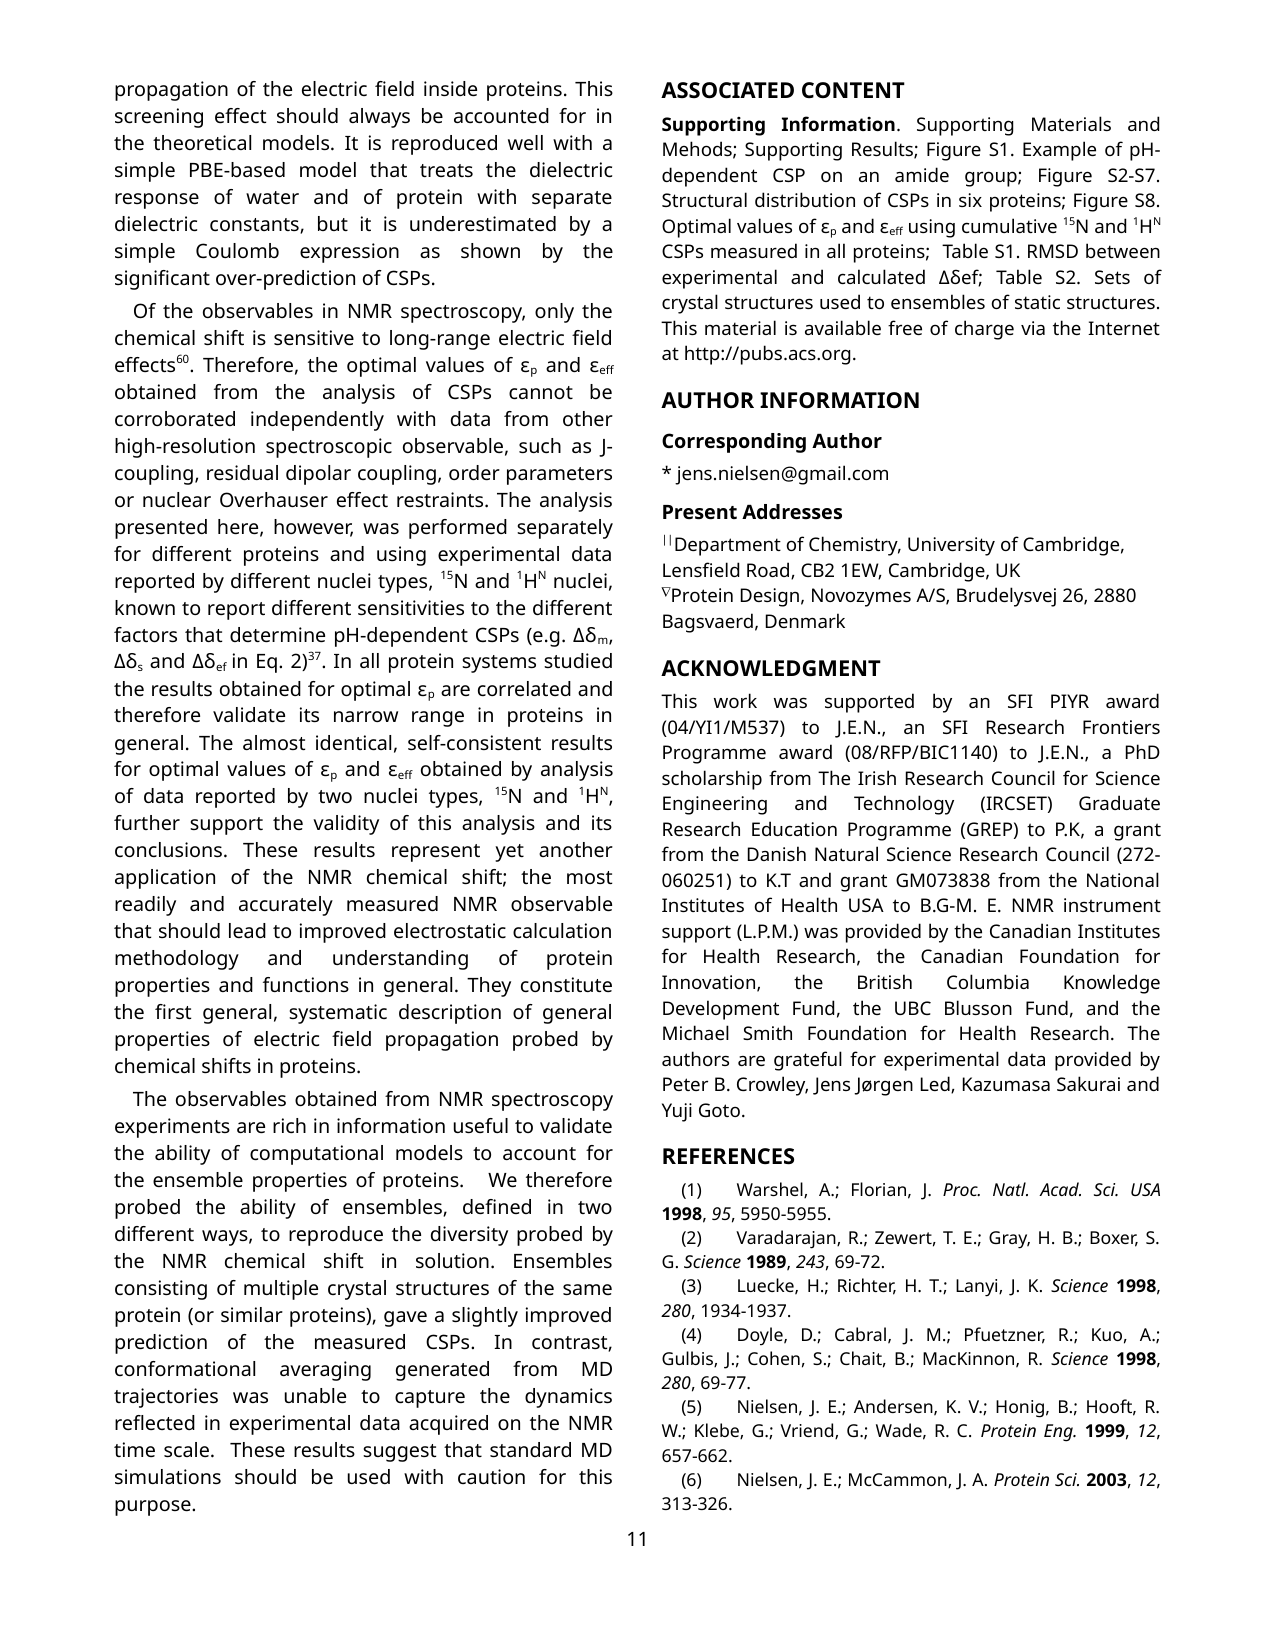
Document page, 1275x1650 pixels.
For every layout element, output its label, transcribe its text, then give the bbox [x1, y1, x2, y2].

text Protein Design, Novozymes A/S, Brudelysvej 26, 2880 Bagsvaerd, Denmark [661, 583, 1161, 634]
text (6) Nielsen, J. E.; McCammon, J. A. Protein Sci. 2003, 12, 313-326. [661, 1467, 1161, 1516]
text (3) Luecke, H.; Richter, H. T.; Lanyi, J. K. Science 1998, 280, 1934-1937. [661, 1274, 1161, 1322]
text This work was supported by an SFI PIYR award (04/YI1/M537) to J.E.N., an SFI Research Frontiers Programme award (08/RFP/BIC1140) to J.E.N., a PhD scholarship from The Irish Research Council for Science Engineering and Technology (IRCSET) Graduate Research Education Programme (GREP) to P.K, a grant from the Danish Natural Science Research Council (272-060251) to K.T and grant GM073838 from the National Institutes of Health USA to B.G-M. E. NMR instrument support (L.P.M.) was provided by the Canadian Institutes for Health Research, the Canadian Foundation for Innovation, the British Columbia Knowledge Development Fund, the UBC Blusson Fund, and the Michael Smith Foundation for Health Research. The authors are grateful for experimental data provided by Peter B. Crowley, Jens Jørgen Led, Kazumasa Sakurai and Yuji Goto. [661, 689, 1161, 1122]
title REFERENCES [661, 1141, 1161, 1171]
text Supporting Information. Supporting Materials and Mehods; Supporting Results; Figure S1. Example of pH-dependent CSP on an amide group; Figure S2-S7. Structural distribution of CSPs in six proteins; Figure S8. Optimal values of εp and εeff using cumulative 15N and 1HN CSPs measured in all proteins; Table S1. RMSD between experimental and calculated Δδef; Table S2. Sets of crystal structures used to ensembles of static structures. This material is available free of charge via the Internet at http://pubs.acs.org. [661, 111, 1161, 366]
text The observables obtained from NMR spectroscopy experiments are rich in information useful to validate the ability of computational models to account for the ensemble properties of proteins. We therefore probed the ability of ensembles, defined in two different ways, to reproduce the diversity probed by the NMR chemical shift in solution. Ensembles consisting of multiple crystal structures of the same protein (or similar proteins), gave a slightly improved prediction of the measured CSPs. In contrast, conformational averaging generated from MD trajectories was unable to capture the dynamics reflected in experimental data acquired on the NMR time scale. These results suggest that standard MD simulations should be used with caution for this purpose. [114, 1086, 613, 1517]
text (1) Warshel, A.; Florian, J. Proc. Natl. Acad. Sci. USA 1998, 95, 5950-5955. [661, 1177, 1161, 1226]
subtitle Corresponding Author [661, 427, 1161, 454]
text Of the observables in NMR spectroscopy, only the chemical shift is sensitive to long-range electric field effects60. Therefore, the optimal values of εp and εeff obtained from the analysis of CSPs cannot be corroborated independently with data from other high-resolution spectroscopic observable, such as J-coupling, residual dipolar coupling, order parameters or nuclear Overhauser effect restraints. The analysis presented here, however, was performed separately for different proteins and using experimental data reported by different nuclei types, 15N and 1HN nuclei, known to report different sensitivities to the different factors that determine pH-dependent CSPs (e.g. Δδm, Δδs and Δδef in Eq. 2)37. In all protein systems studied the results obtained for optimal εp are correlated and therefore validate its narrow range in proteins in general. The almost identical, self-consistent results for optimal values of εp and εeff obtained by analysis of data reported by two nuclei types, 15N and 1HN, further support the validity of this analysis and its conclusions. These results represent yet another application of the NMR chemical shift; the most readily and accurately measured NMR observable that should lead to improved electrostatic calculation methodology and understanding of protein properties and functions in general. They constitute the first general, systematic description of general properties of electric field propagation probed by chemical shifts in proteins. [114, 297, 613, 1079]
subtitle Present Addresses [661, 498, 1161, 526]
title ACKNOWLEDGMENT [661, 653, 1161, 682]
text ||Department of Chemistry, University of Cambridge, Lensfield Road, CB2 1EW, Cambridge, UK [661, 532, 1161, 583]
text * jens.nielsen@gmail.com [661, 461, 1161, 486]
text (2) Varadarajan, R.; Zewert, T. E.; Gray, H. B.; Boxer, S. G. Science 1989, 243, 69-72. [661, 1226, 1161, 1274]
title AUTHOR INFORMATION [661, 385, 1161, 415]
text (4) Doyle, D.; Cabral, J. M.; Pfuetzner, R.; Kuo, A.; Gulbis, J.; Cohen, S.; Chait, B.; MacKinnon, R. Science 1998, 280, 69-77. [661, 1322, 1161, 1395]
text (5) Nielsen, J. E.; Andersen, K. V.; Honig, B.; Hooft, R. W.; Klebe, G.; Vriend, G.; Wade, R. C. Protein Eng. 1999, 12, 657-662. [661, 1395, 1161, 1467]
title ASSOCIATED CONTENT [661, 75, 1161, 105]
